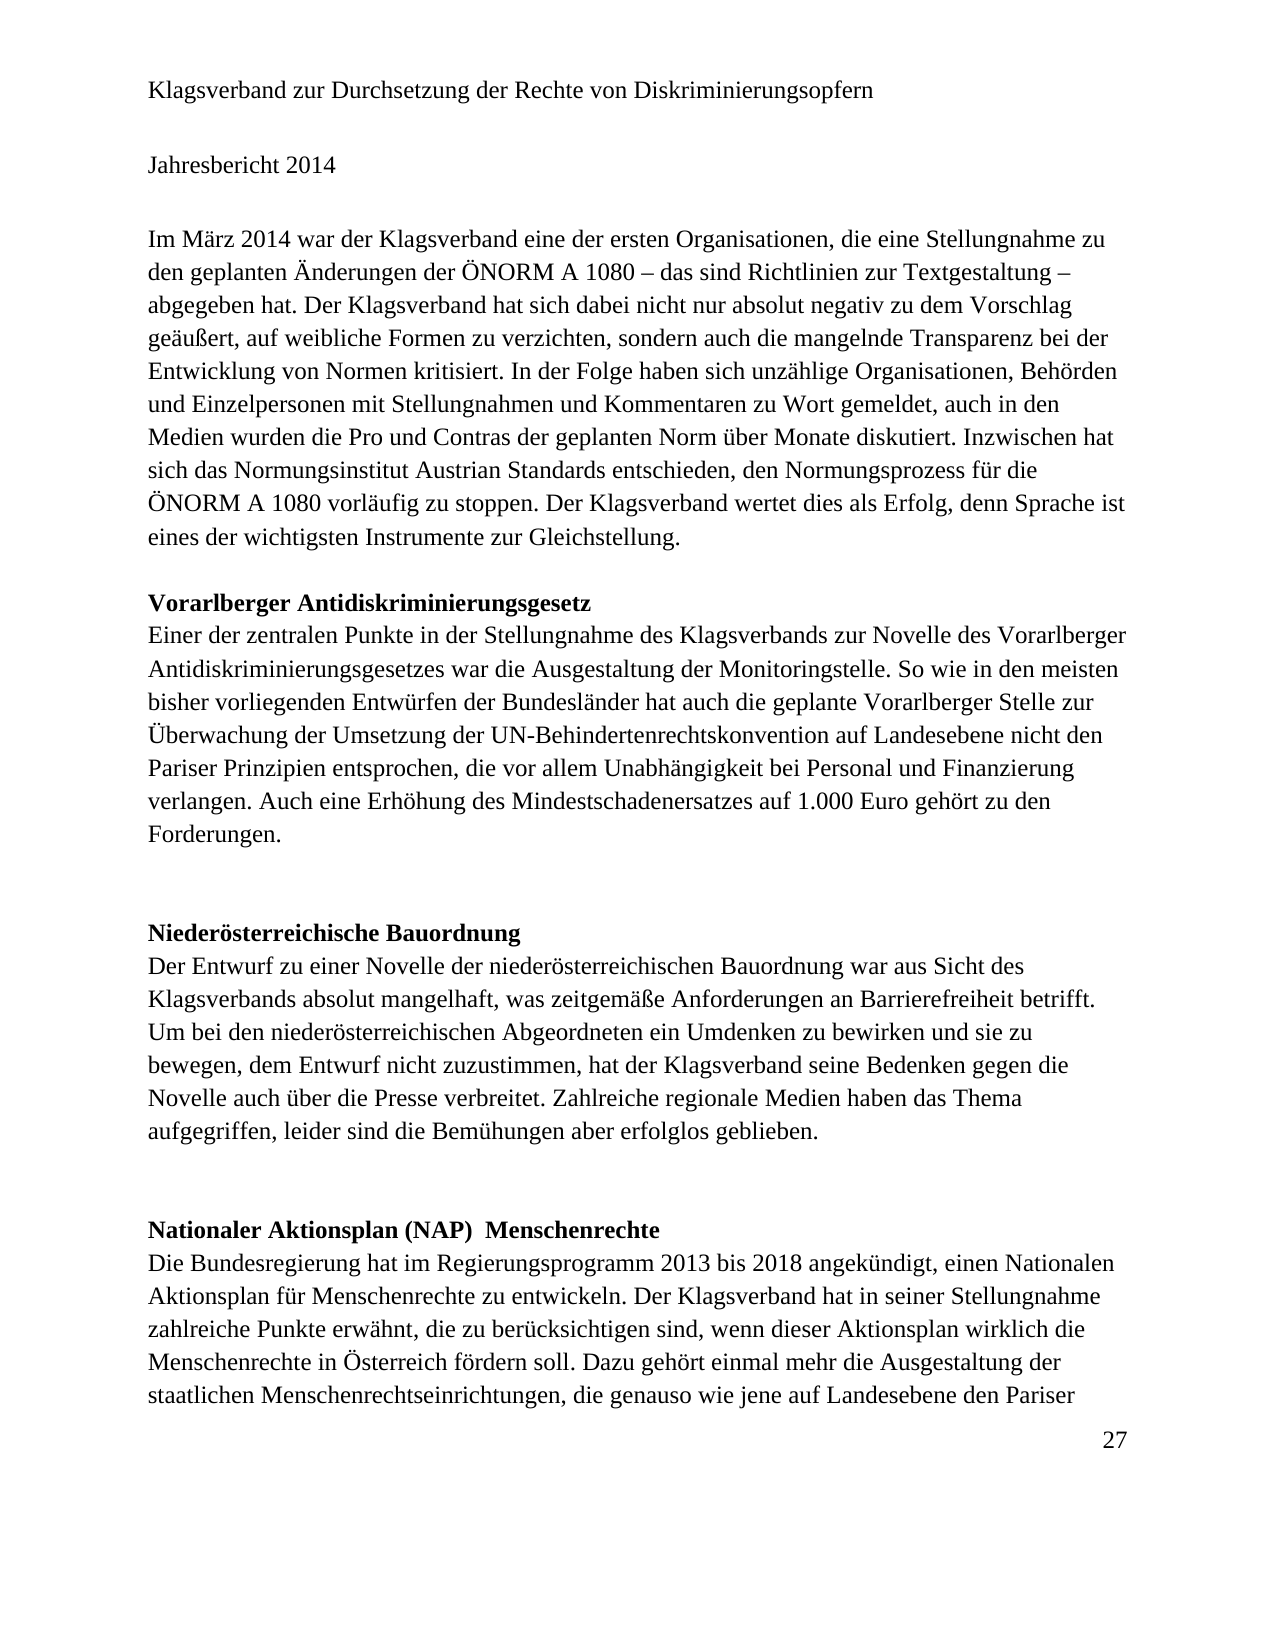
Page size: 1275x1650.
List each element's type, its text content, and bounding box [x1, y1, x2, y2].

text Niederösterreichische Bauordnung [148, 918, 1127, 947]
text Im März 2014 war der Klagsverband eine der ersten Organisationen, die eine Stellungnahme zu den geplanten Änderungen der ÖNORM A 1080 – das sind Richtlinien zur Textgestaltung – abgegeben hat. Der Klagsverband hat sich dabei nicht nur absolut negativ zu dem Vorschlag geäußert, auf weibliche Formen zu verzichten, sondern auch die mangelnde Transparenz bei der Entwicklung von Normen kritisiert. In der Folge haben sich unzählige Organisationen, Behörden und Einzelpersonen mit Stellungnahmen und Kommentaren zu Wort gemeldet, auch in den Medien wurden die Pro und Contras der geplanten Norm über Monate diskutiert. Inzwischen hat sich das Normungsinstitut Austrian Standards entschieden, den Normungsprozess für die ÖNORM A 1080 vorläufig zu stoppen. Der Klagsverband wertet dies als Erfolg, denn Sprache ist eines der wichtigsten Instrumente zur Gleichstellung. [148, 224, 1127, 550]
text Einer der zentralen Punkte in der Stellungnahme des Klagsverbands zur Novelle des Vorarlberger Antidiskriminierungsgesetzes war die Ausgestaltung der Monitoringstelle. So wie in den meisten bisher vorliegenden Entwürfen der Bundesländer hat auch die geplante Vorarlberger Stelle zur Überwachung der Umsetzung der UN-Behindertenrechtskonvention auf Landesebene nicht den Pariser Prinzipien entsprochen, die vor allem Unabhängigkeit bei Personal und Finanzierung verlangen. Auch eine Erhöhung des Mindestschadenersatzes auf 1.000 Euro gehört zu den Forderungen. [148, 621, 1127, 847]
text Nationaler Aktionsplan (NAP) Menschenrechte [148, 1215, 1127, 1244]
text Der Entwurf zu einer Novelle der niederösterreichischen Bauordnung war aus Sicht des Klagsverbands absolut mangelhaft, was zeitgemäße Anforderungen an Barrierefreiheit betrifft. Um bei den niederösterreichischen Abgeordneten ein Umdenken zu bewirken und sie zu bewegen, dem Entwurf nicht zuzustimmen, hat der Klagsverband seine Bedenken gegen die Novelle auch über die Presse verbreitet. Zahlreiche regionale Medien haben das Thema aufgegriffen, leider sind die Bemühungen aber erfolglos geblieben. [148, 951, 1127, 1145]
text Vorarlberger Antidiskriminierungsgesetz [148, 588, 1127, 616]
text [148, 1248, 1127, 1409]
